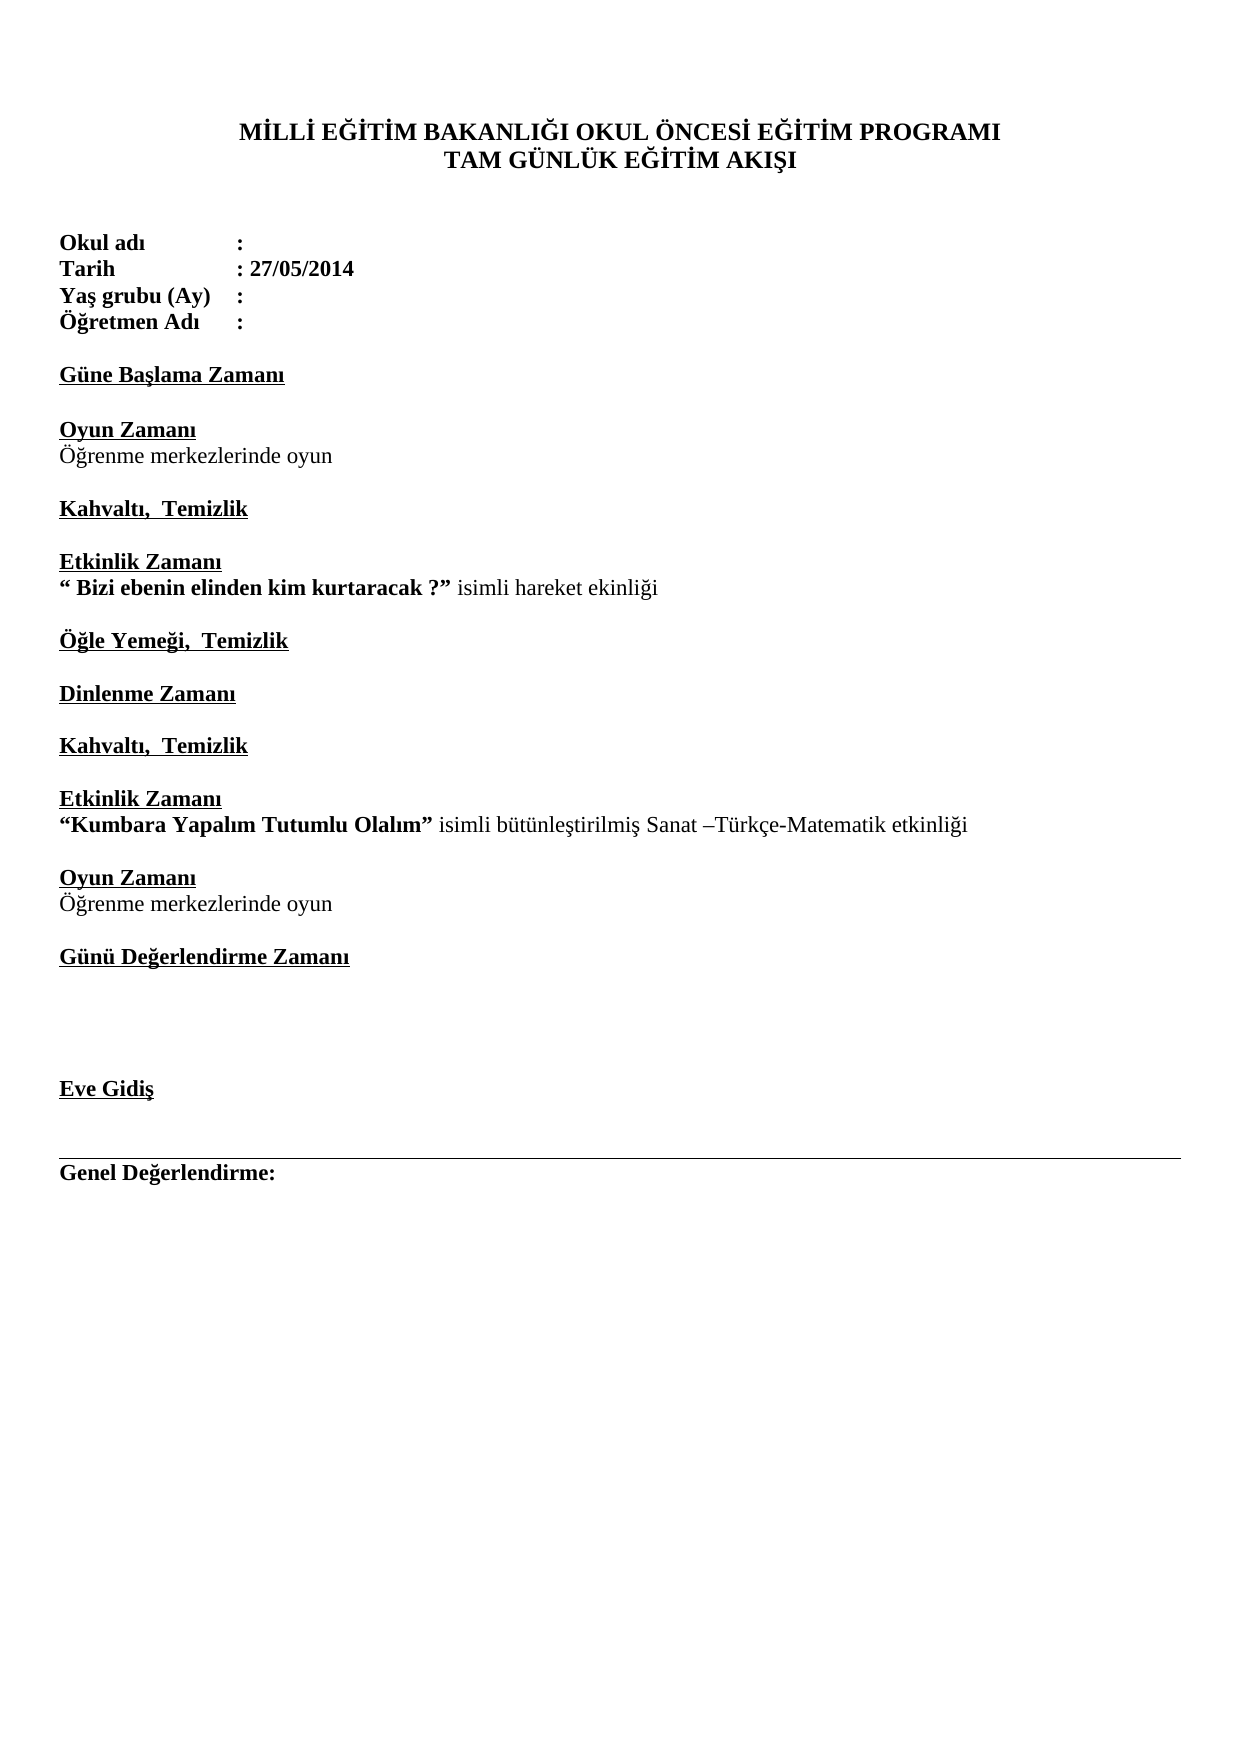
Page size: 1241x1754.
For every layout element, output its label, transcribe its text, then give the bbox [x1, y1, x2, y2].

text Yaş grubu (Ay) : [59, 282, 1181, 308]
text “ Bizi ebenin elinden kim kurtaracak ?” isimli hareket ekinliği [59, 574, 1181, 601]
text Genel Değerlendirme: [59, 1159, 1181, 1186]
text Etkinlik Zamanı [59, 548, 1181, 574]
text Tarih : 27/05/2014 [59, 256, 1181, 282]
text Etkinlik Zamanı [59, 785, 1181, 811]
text Kahvaltı, Temizlik [59, 495, 1181, 521]
text Oyun Zamanı [59, 864, 1181, 890]
text Güne Başlama Zamanı [59, 361, 1181, 387]
text Öğrenme merkezlerinde oyun [59, 890, 1181, 917]
text Kahvaltı, Temizlik [59, 732, 1181, 759]
text “Kumbara Yapalım Tutumlu Olalım” isimli bütünleştirilmiş Sanat –Türkçe-Matematik etkinliği [59, 811, 1181, 838]
text Oyun Zamanı [59, 416, 1181, 442]
text TAM GÜNLÜK EĞİTİM AKIŞI [59, 145, 1181, 174]
text Dinlenme Zamanı [59, 679, 1181, 706]
text Günü Değerlendirme Zamanı [59, 943, 1181, 969]
text Öğle Yemeği, Temizlik [59, 627, 1181, 653]
text Öğretmen Adı : [59, 308, 1181, 334]
text Öğrenme merkezlerinde oyun [59, 442, 1181, 469]
text MİLLİ EĞİTİM BAKANLIĞI OKUL ÖNCESİ EĞİTİM PROGRAMI [59, 117, 1181, 145]
text Okul adı : [59, 229, 1181, 256]
text Eve Gidiş [59, 1075, 1181, 1101]
